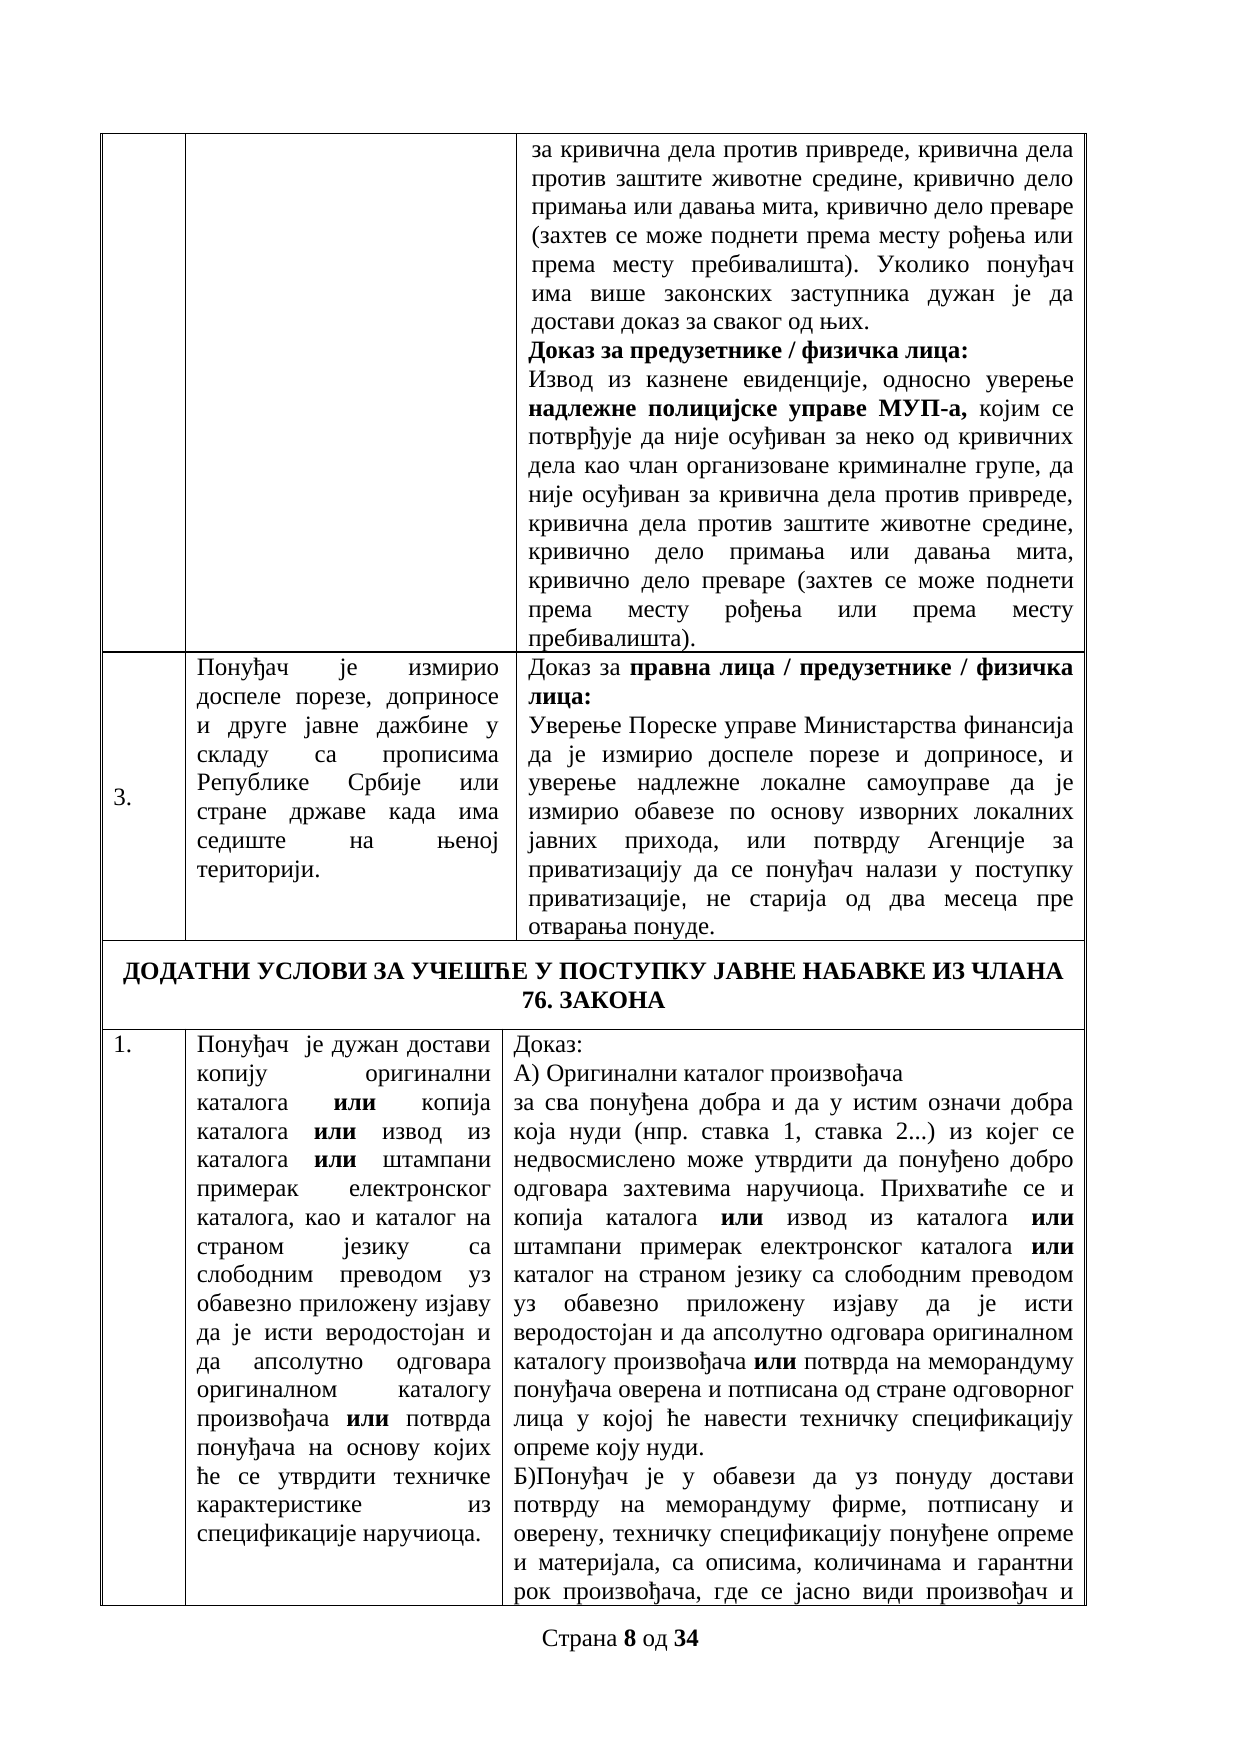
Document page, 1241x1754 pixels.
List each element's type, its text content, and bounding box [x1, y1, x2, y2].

table_cell [103, 134, 185, 651]
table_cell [517, 134, 1084, 651]
table_cell [103, 653, 185, 940]
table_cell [186, 134, 516, 651]
table_cell Доказ за правна лица / предузетнике / физичка лица: Уверење Пореске управе Министарства финансија да је измирио доспеле порезе и доприносе, и уверење надлежне локалне самоуправе да је измирио обавезе по основу изворних локалних јавних прихода, или потврду Агенције за приватизацију да се понуђач налази у поступку приватизације, не старија од два месеца пре отварања понуде. [517, 653, 1084, 940]
table_cell Понуђач је измирио доспеле порезе, доприносе и друге јавне дажбине у складу са прописима Републике Србије или стране државе када има седиште на њеној територији. [186, 653, 516, 940]
table_cell ДОДАТНИ УСЛОВИ ЗА УЧЕШЋЕ У ПОСТУПКУ ЈАВНЕ НАБАВКЕ ИЗ ЧЛАНА 76. ЗАКОНА [103, 941, 1084, 1028]
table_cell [186, 1030, 502, 1604]
table_cell [103, 1030, 185, 1604]
